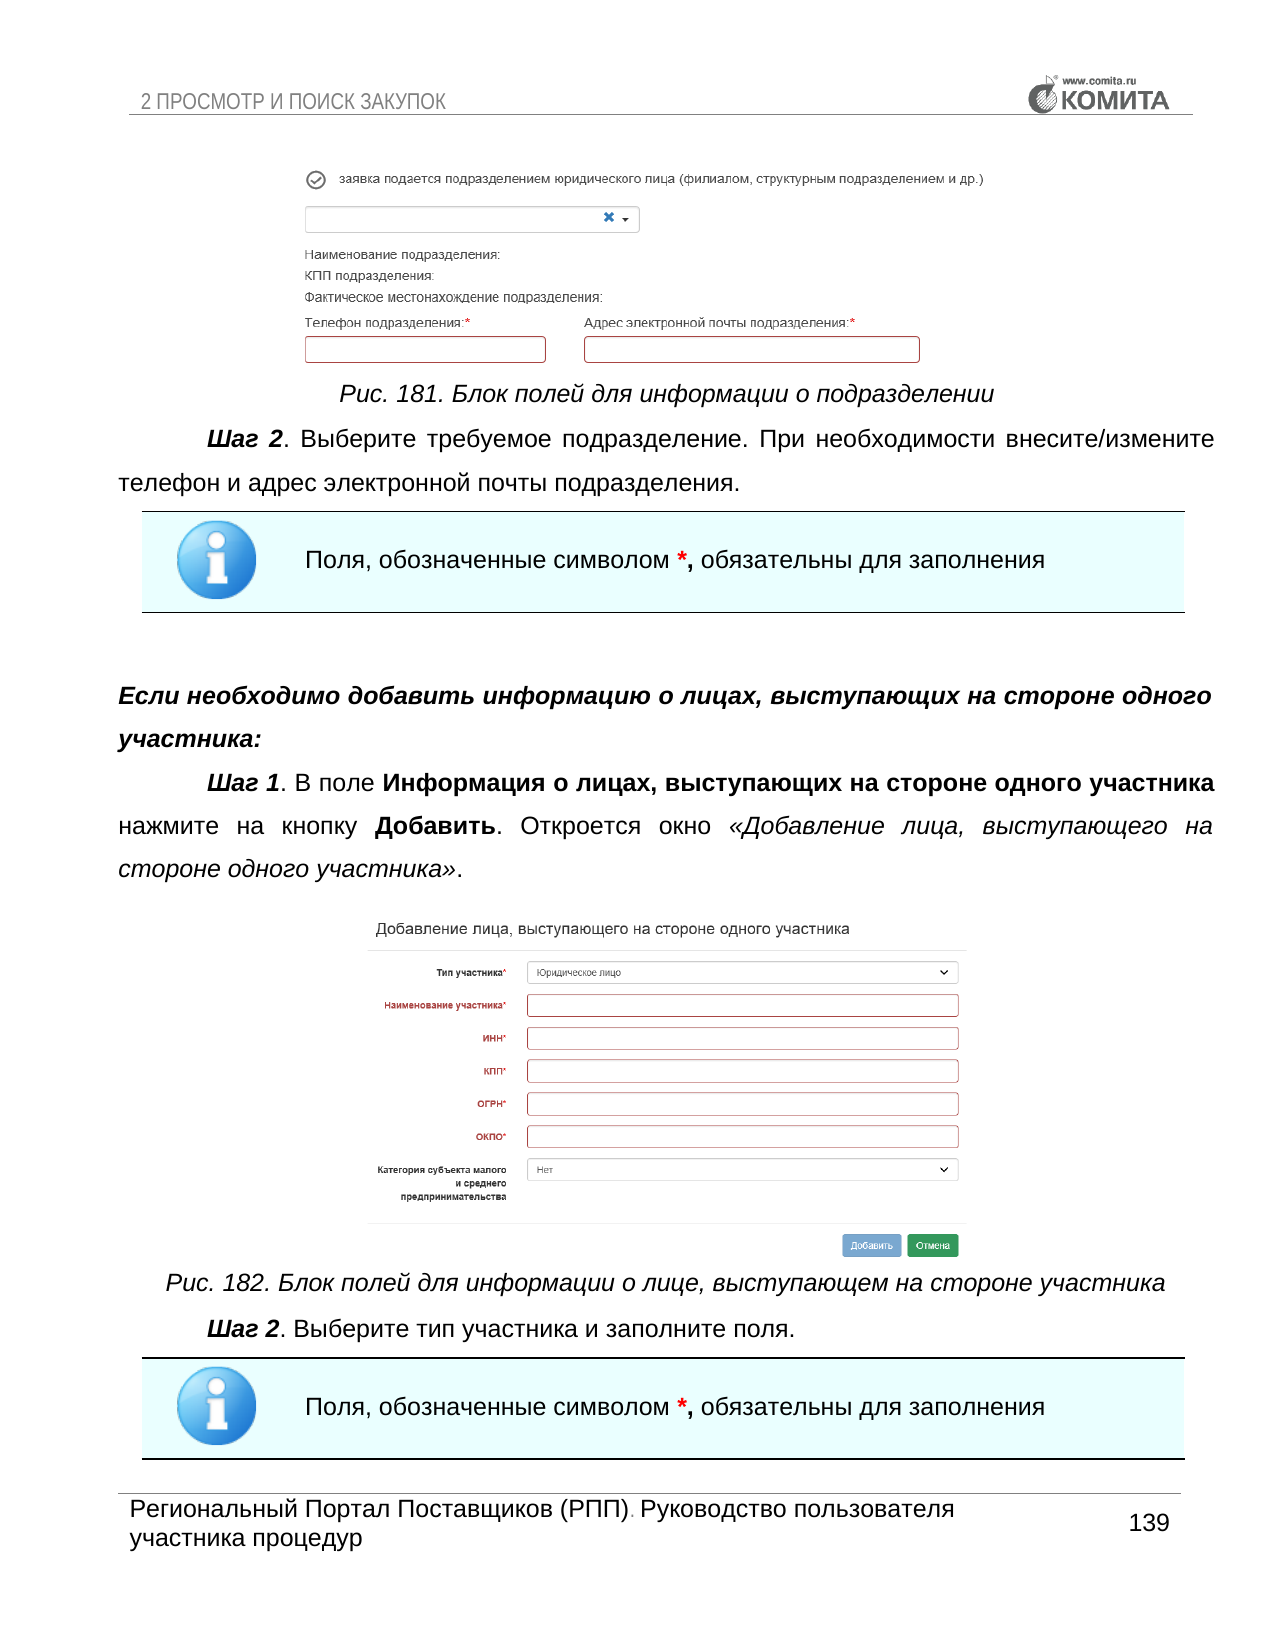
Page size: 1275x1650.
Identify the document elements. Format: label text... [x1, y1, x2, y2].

table_header [142, 512, 293, 612]
text Шаг 2. Выберите тип участника и заполните поля. [118, 1314, 1216, 1343]
table_header Поля, обозначенные символом *, обязательны для заполнения [293, 512, 1184, 612]
table_header [142, 1359, 293, 1458]
text Рис. 181. Блок полей для информации о подразделении [118, 379, 1216, 408]
table_header Поля, обозначенные символом *, обязательны для заполнения [293, 1359, 1184, 1458]
text Шаг 2. Выберите требуемое подразделение. При необходимости внесите/измените телефон и адрес электронной почты подразделения. [118, 424, 1216, 496]
text Рис. 182. Блок полей для информации о лице, выступающем на стороне участника [118, 1268, 1216, 1297]
picture [284, 158, 1050, 375]
picture [175, 1364, 259, 1448]
text Шаг 1. В поле Информация о лицах, выступающих на стороне одного участника нажмите на кнопку Добавить. Откроется окно «Добавление лица, выступающего на стороне одного участника». [118, 768, 1216, 883]
picture [367, 909, 967, 1264]
picture [175, 518, 259, 602]
picture [1027, 75, 1170, 114]
text Если необходимо добавить информацию о лицах, выступающих на стороне одного участника: [118, 681, 1216, 753]
